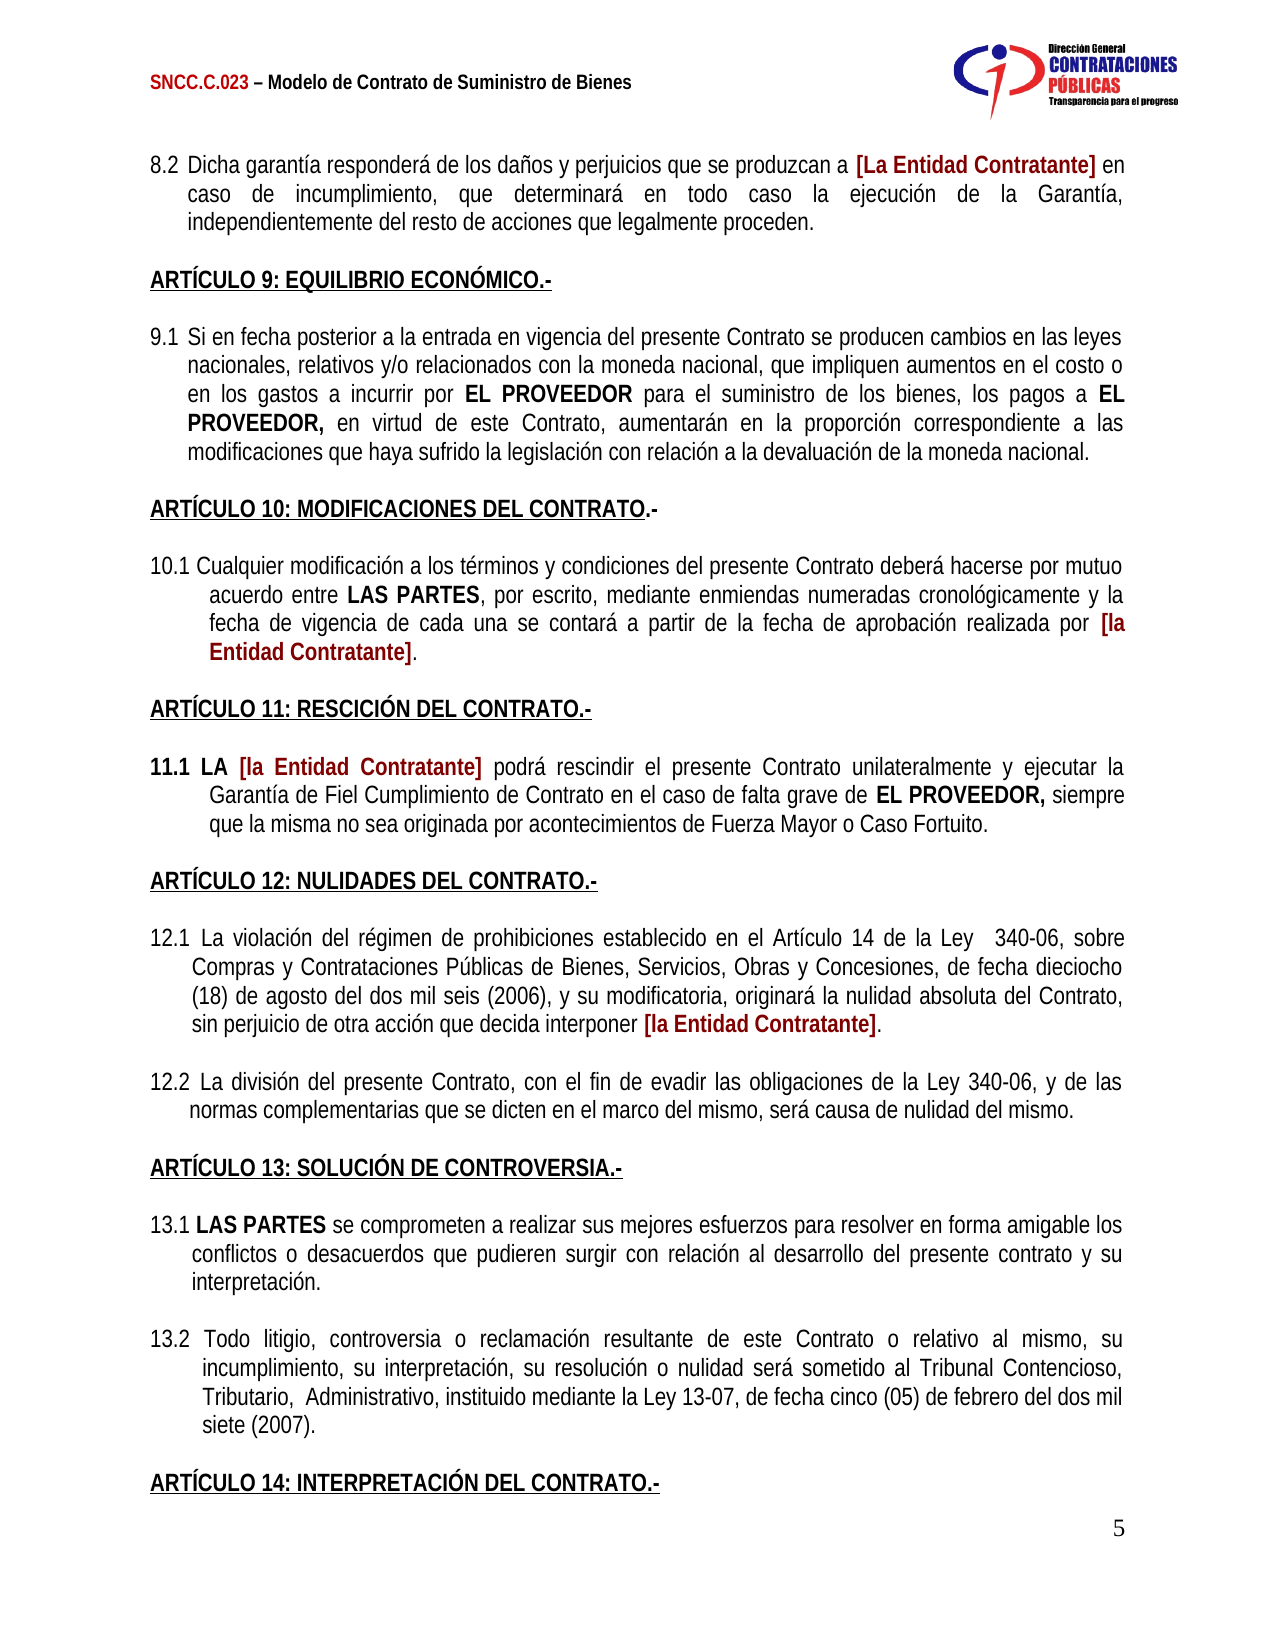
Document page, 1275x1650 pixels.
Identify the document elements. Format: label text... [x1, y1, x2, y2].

picture [953, 44, 1178, 120]
text 10.1 Cualquier modificación a los términos y condiciones del presente Contrato deberá hacerse por mutuo acuerdo entre LAS PARTES, por escrito, mediante enmiendas numeradas cronológicamente y la fecha de vigencia de cada una se contará a partir de la fecha de aprobación realizada por [la Entidad Contratante]. [150, 551, 1125, 666]
text ARTÍCULO 11: RESCICIÓN DEL CONTRATO.- [150, 694, 1125, 723]
text 11.1 LA [la Entidad Contratante] podrá rescindir el presente Contrato unilateralmente y ejecutar la Garantía de Fiel Cumplimiento de Contrato en el caso de falta grave de EL PROVEEDOR, siempre que la misma no sea originada por acontecimientos de Fuerza Mayor o Caso Fortuito. [150, 752, 1125, 837]
text ARTÍCULO 9: EQUILIBRIO ECONÓMICO.- [150, 264, 1125, 293]
list La violación del régimen de prohibiciones establecido en el Artículo 14 de la Ley 340-06, sobre Compras y Contrataciones Públicas de Bienes, Servicios, Obras y Concesiones, de fecha dieciocho (18) de agosto del dos mil seis (2006), y su modificatoria, originará la nulidad absoluta del Contrato, sin perjuicio de otra acción que decida interponer [la Entidad Contratante]. [150, 923, 1125, 1038]
list La división del presente Contrato, con el fin de evadir las obligaciones de la Ley 340-06, y de las normas complementarias que se dicten en el marco del mismo, será causa de nulidad del mismo. [150, 1067, 1125, 1124]
text 13.2 Todo litigio, controversia o reclamación resultante de este Contrato o relativo al mismo, su incumplimiento, su interpretación, su resolución o nulidad será sometido al Tribunal Contencioso, Tributario, Administrativo, instituido mediante la Ley 13-07, de fecha cinco (05) de febrero del dos mil siete (2007). [150, 1324, 1125, 1439]
list Si en fecha posterior a la entrada en vigencia del presente Contrato se producen cambios en las leyes nacionales, relativos y/o relacionados con la moneda nacional, que impliquen aumentos en el costo o en los gastos a incurrir por EL PROVEEDOR para el suministro de los bienes, los pagos a EL PROVEEDOR, en virtud de este Contrato, aumentarán en la proporción correspondiente a las modificaciones que haya sufrido la legislación con relación a la devaluación de la moneda nacional. [150, 322, 1125, 465]
text 13.1 LAS PARTES se comprometen a realizar sus mejores esfuerzos para resolver en forma amigable los conflictos o desacuerdos que pudieren surgir con relación al desarrollo del presente contrato y su interpretación. [150, 1210, 1125, 1296]
text ARTÍCULO 12: NULIDADES DEL CONTRATO.- [150, 866, 1125, 895]
text Artículo 10: MODIFICACIONES DEL CONTRATO.- [150, 494, 1125, 522]
text ARTÍCULO 13: SOLUCIÓN DE CONTROVERSIA.- [150, 1153, 1125, 1181]
list Dicha garantía responderá de los daños y perjuicios que se produzcan a [La Entidad Contratante] en caso de incumplimiento, que determinará en todo caso la ejecución de la Garantía, independientemente del resto de acciones que legalmente proceden. [150, 150, 1125, 236]
text ARTÍCULO 14: INTERPRETACIÓN DEL CONTRATO.- [150, 1468, 1125, 1496]
